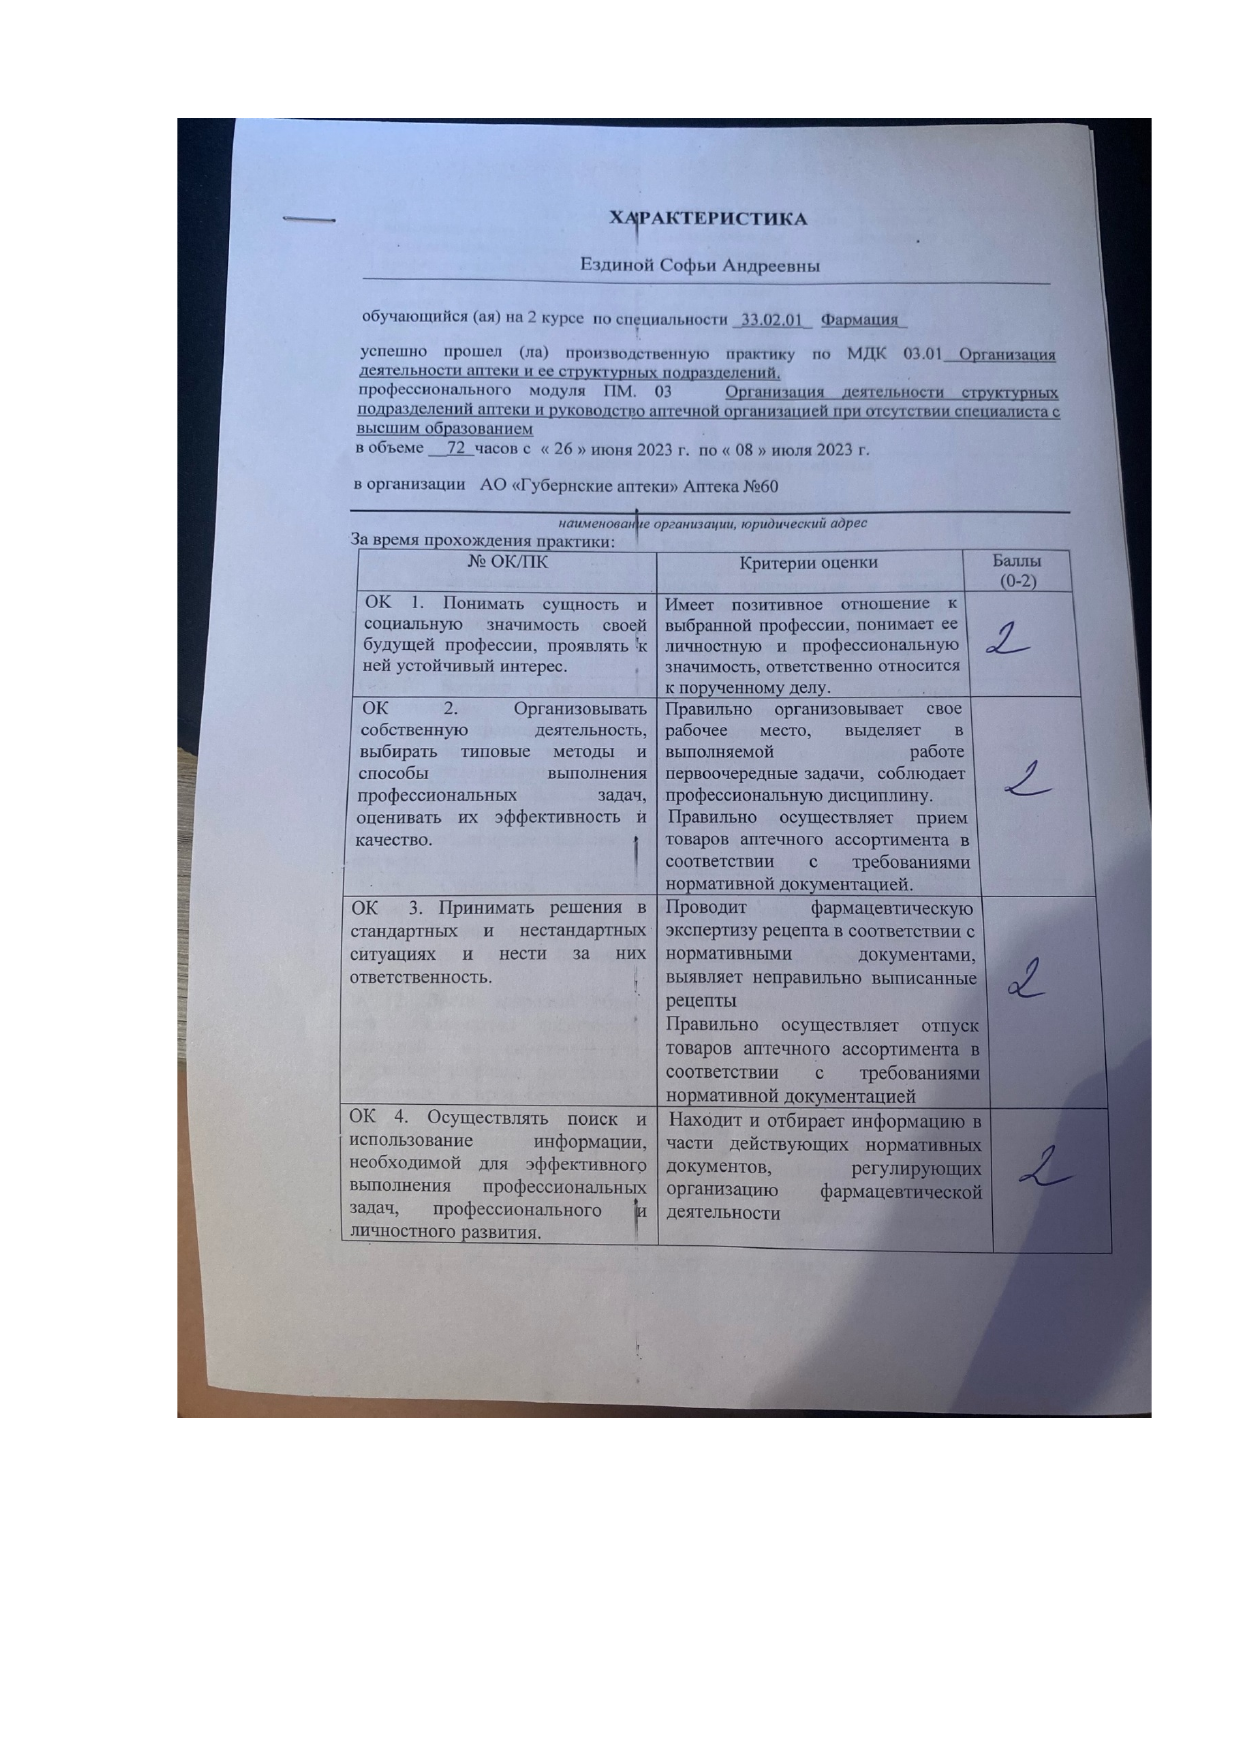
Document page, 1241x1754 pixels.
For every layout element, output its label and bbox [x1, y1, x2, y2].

picture [177, 118, 1152, 1418]
